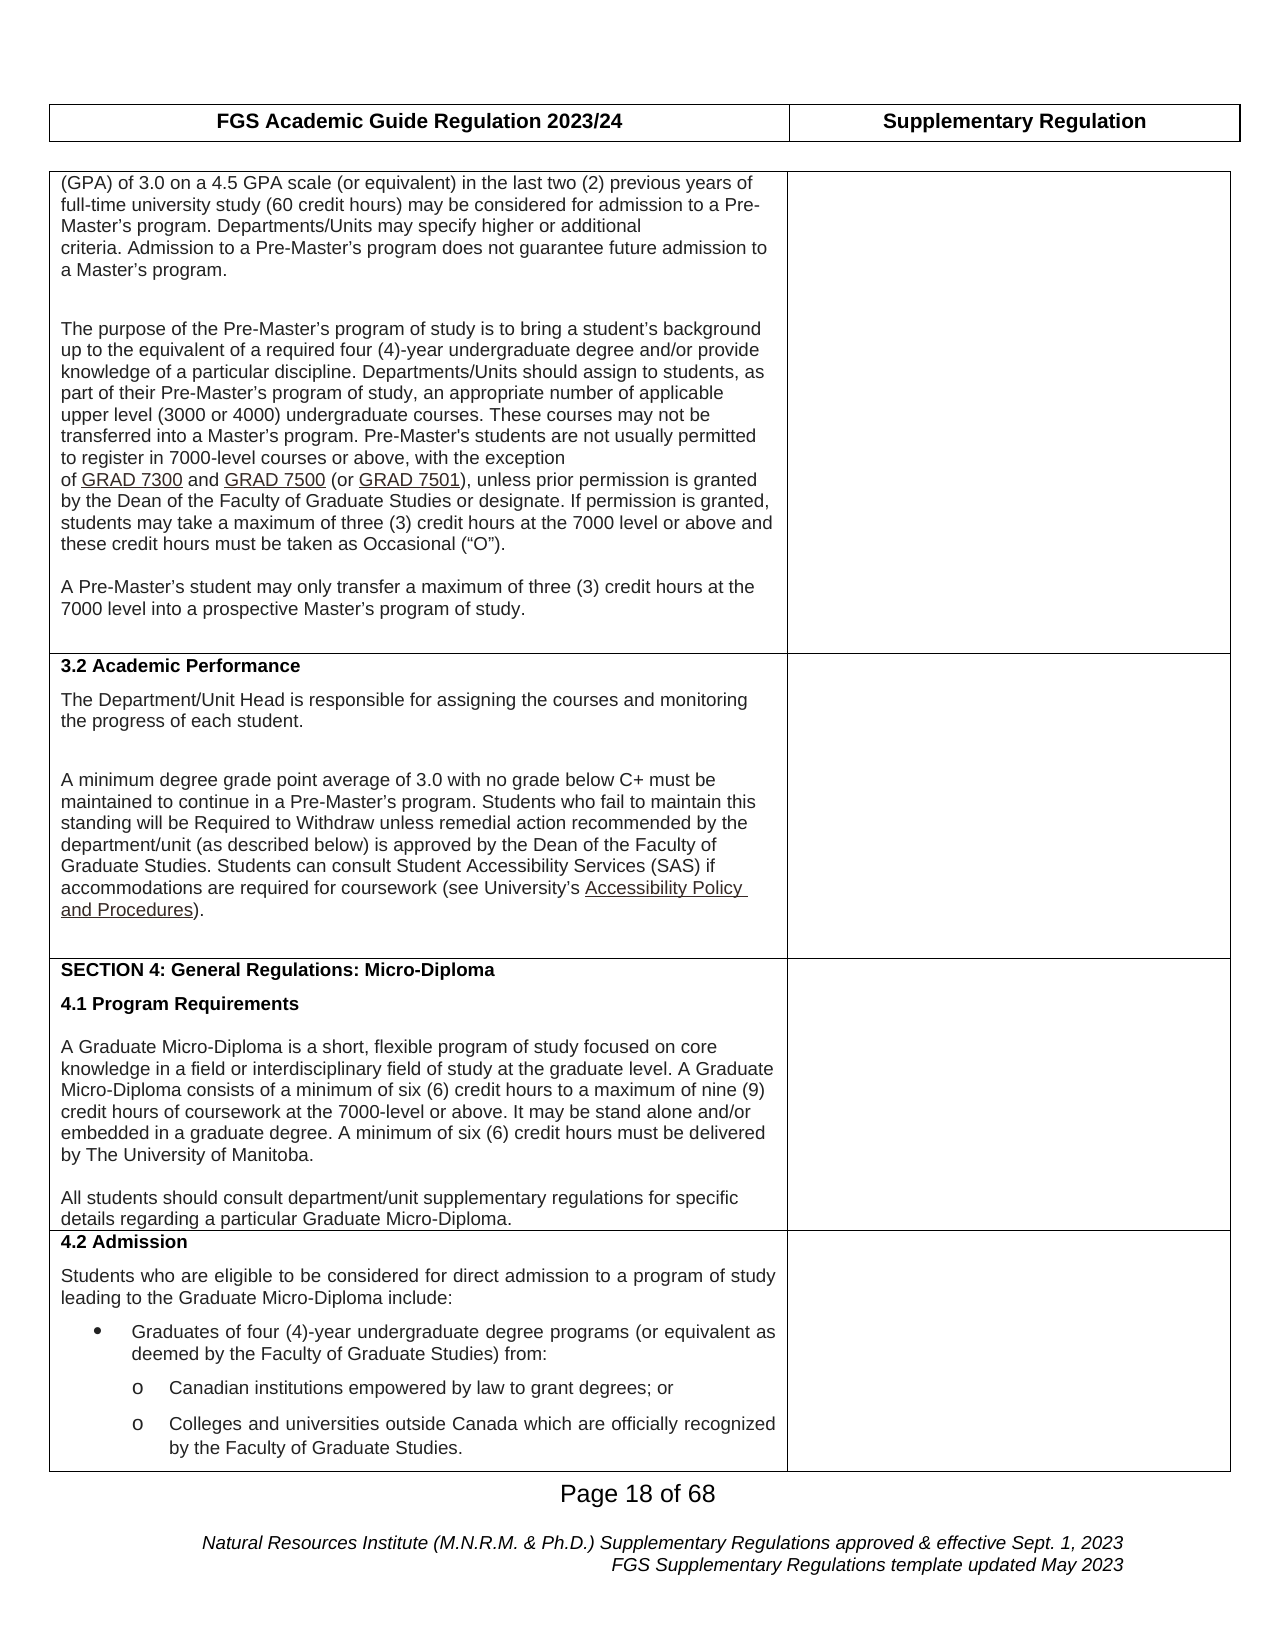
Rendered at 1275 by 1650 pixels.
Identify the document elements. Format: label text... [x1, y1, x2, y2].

table_cell [788, 959, 1230, 1230]
table_cell 3.2 Academic Performance The Department/Unit Head is responsible for assigning the courses and monitoring the progress of each student. A minimum degree grade point average of 3.0 with no grade below C+ must be maintained to continue in a Pre-Master’s program. Students who fail to maintain this standing will be Required to Withdraw unless remedial action recommended by the department/unit (as described below) is approved by the Dean of the Faculty of Graduate Studies. Students can consult Student Accessibility Services (SAS) if accommodations are required for coursework (see University’s Accessibility Policy and Procedures). [50, 654, 787, 957]
table_cell [788, 1231, 1230, 1471]
table_cell [788, 654, 1230, 957]
table_cell SECTION 4: General Regulations: Micro-Diploma 4.1 Program Requirements A Graduate Micro-Diploma is a short, flexible program of study focused on core knowledge in a field or interdisciplinary field of study at the graduate level. A Graduate Micro-Diploma consists of a minimum of six (6) credit hours to a maximum of nine (9) credit hours of coursework at the 7000-level or above. It may be stand alone and/or embedded in a graduate degree. A minimum of six (6) credit hours must be delivered by The University of Manitoba. All students should consult department/unit supplementary regulations for specific details regarding a particular Graduate Micro-Diploma. [50, 959, 787, 1230]
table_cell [50, 172, 787, 653]
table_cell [788, 172, 1230, 653]
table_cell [50, 1231, 787, 1471]
